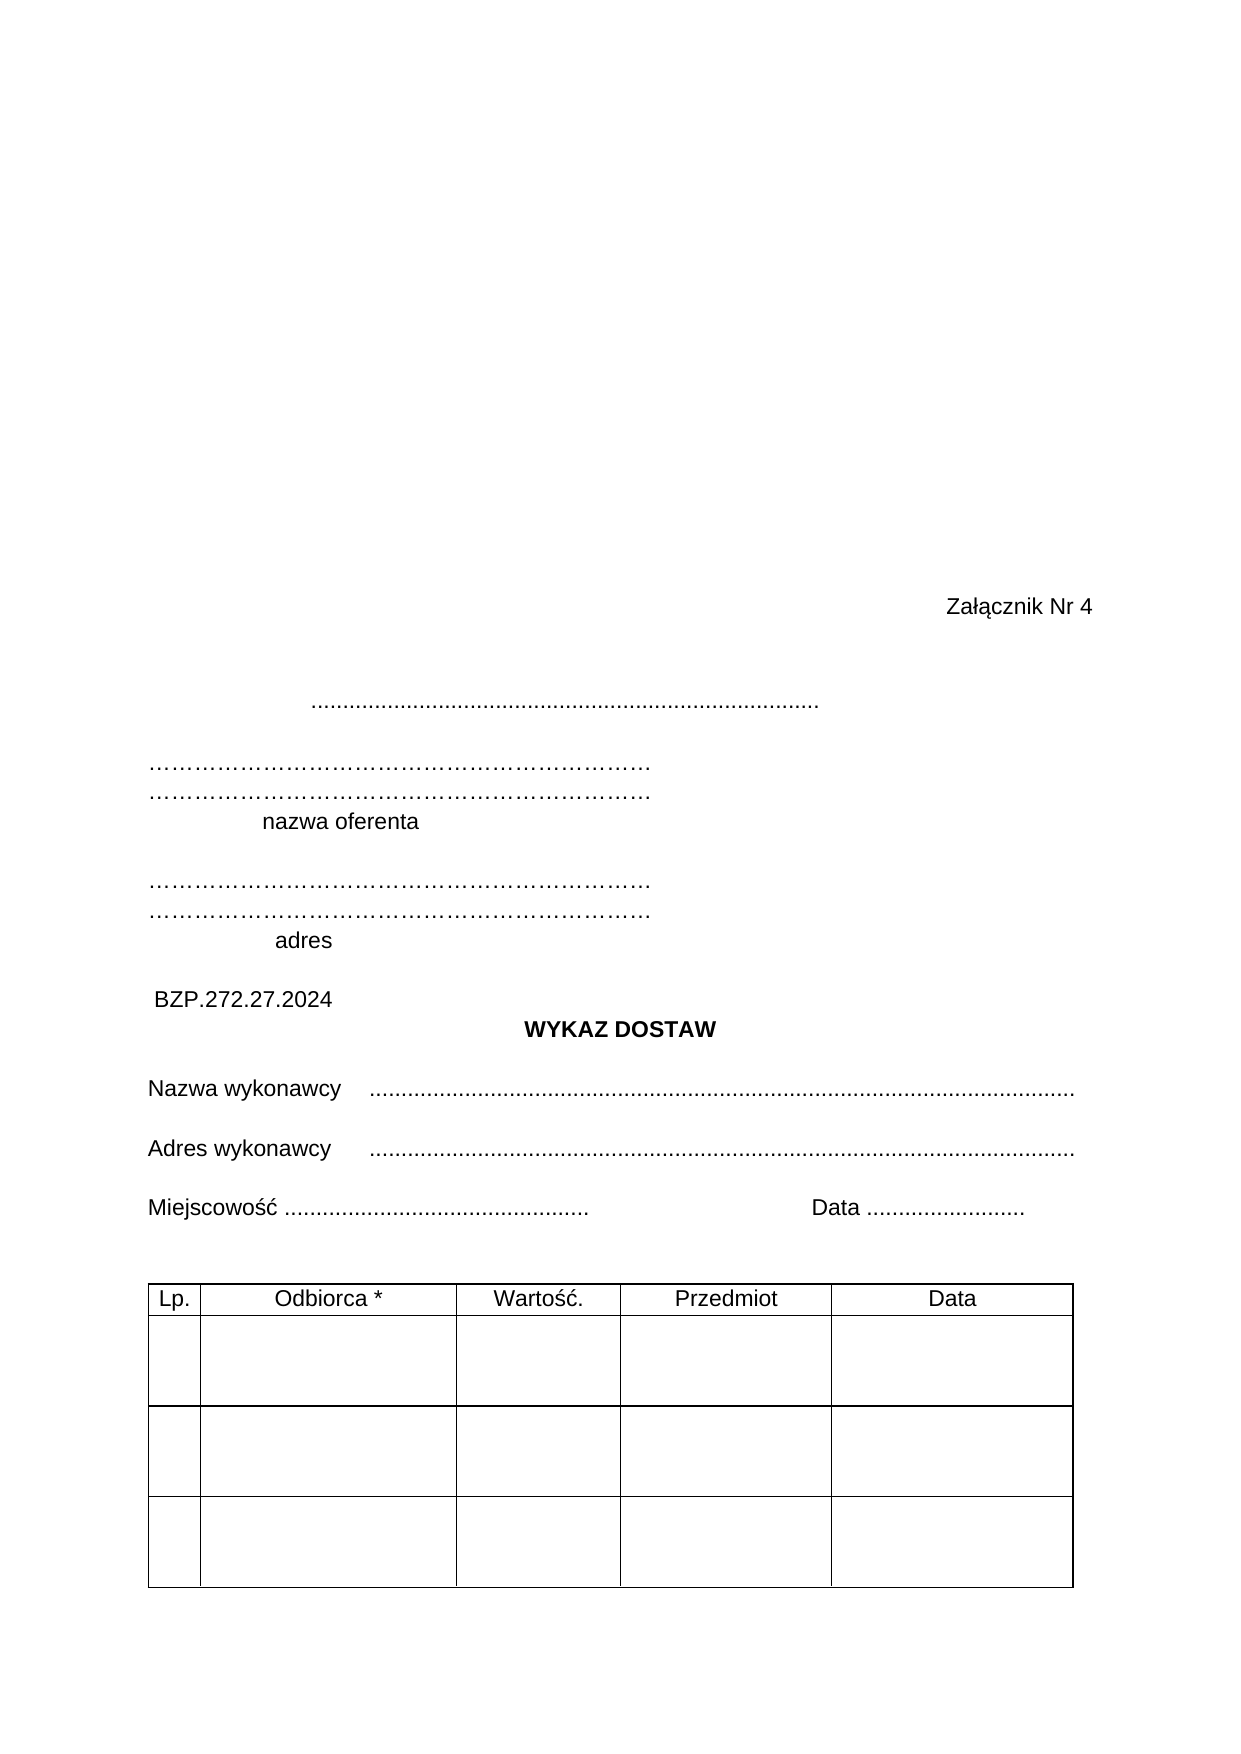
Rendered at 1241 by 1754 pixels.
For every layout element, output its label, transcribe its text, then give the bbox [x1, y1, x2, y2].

table_cell [149, 1316, 200, 1405]
text Miejscowość ................................................ Data ......................... [148, 1194, 1093, 1220]
table_cell [621, 1316, 831, 1405]
text adres [148, 927, 1093, 953]
table_header Data [832, 1285, 1072, 1314]
table_cell [832, 1497, 1072, 1586]
text Załącznik Nr 4 [148, 593, 1093, 619]
table_cell [201, 1316, 456, 1405]
table_cell [832, 1316, 1072, 1405]
text ………………………………………………………… [148, 897, 1093, 923]
text Nazwa wykonawcy ............................................................................................................... [148, 1075, 1093, 1101]
table_header Przedmiot [621, 1285, 831, 1314]
text ………………………………………………………… [148, 748, 1093, 775]
table_header Lp. [149, 1285, 200, 1314]
text ................................................................................ [148, 655, 1093, 713]
text Adres wykonawcy ............................................................................................................... [148, 1134, 1093, 1161]
table_cell [621, 1497, 831, 1586]
table_cell [457, 1497, 620, 1586]
table_cell [457, 1316, 620, 1405]
table_cell [457, 1407, 620, 1496]
text ………………………………………………………… [148, 867, 1093, 894]
table_cell [149, 1407, 200, 1496]
text WYKAZ DOSTAW [148, 1016, 1093, 1042]
table_cell [201, 1497, 456, 1586]
table_header Wartość. [457, 1285, 620, 1314]
table_header Odbiorca * [201, 1285, 456, 1314]
text nazwa oferenta [148, 808, 1093, 834]
table_cell [832, 1407, 1072, 1496]
table_cell [621, 1407, 831, 1496]
text BZP.272.27.2024 [148, 986, 1093, 1012]
text ………………………………………………………… [148, 778, 1093, 804]
table_cell [149, 1497, 200, 1586]
table_cell [201, 1407, 456, 1496]
